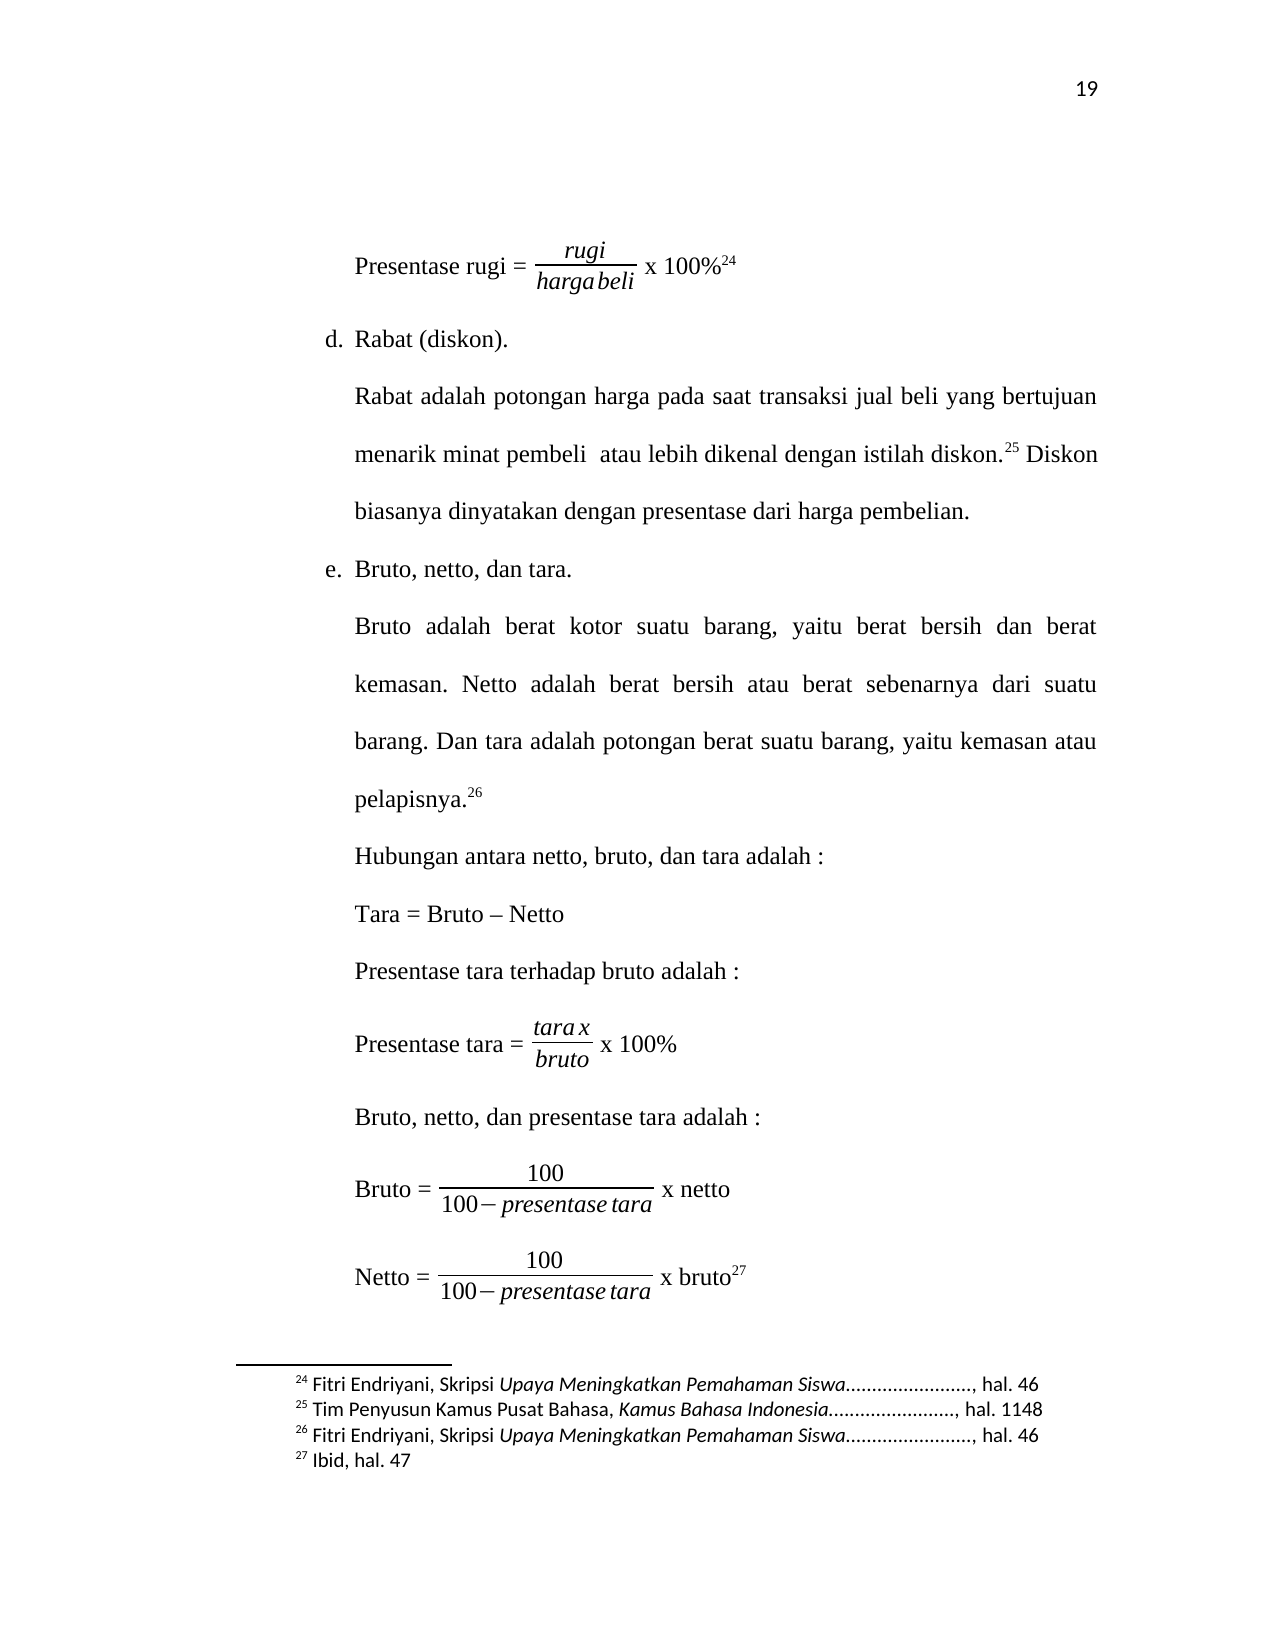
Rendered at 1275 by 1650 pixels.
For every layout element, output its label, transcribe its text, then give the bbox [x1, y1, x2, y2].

list Presentase tara = x 100% [354, 1014, 1098, 1073]
list Netto = x bruto [354, 1247, 1098, 1306]
list Presentase tara terhadap bruto adalah : [354, 956, 1098, 985]
list Bruto, netto, dan tara. [325, 554, 1098, 583]
list Presentase rugi = x 100% [354, 236, 1098, 295]
list Tara = Bruto – Netto [354, 899, 1098, 928]
list Rabat (diskon). [325, 324, 1098, 353]
list Bruto adalah berat kotor suatu barang, yaitu berat bersih dan berat kemasan. Netto adalah berat bersih atau berat sebenarnya dari suatu barang. Dan tara adalah potongan berat suatu barang, yaitu kemasan atau pelapisnya. [354, 611, 1098, 813]
list Rabat adalah potongan harga pada saat transaksi jual beli yang bertujuan menarik minat pembeli atau lebih dikenal dengan istilah diskon. Diskon biasanya dinyatakan dengan presentase dari harga pembelian. [354, 381, 1098, 525]
list Hubungan antara netto, bruto, dan tara adalah : [354, 841, 1098, 870]
list Bruto, netto, dan presentase tara adalah : [354, 1102, 1098, 1130]
list Bruto = x netto [354, 1159, 1098, 1218]
